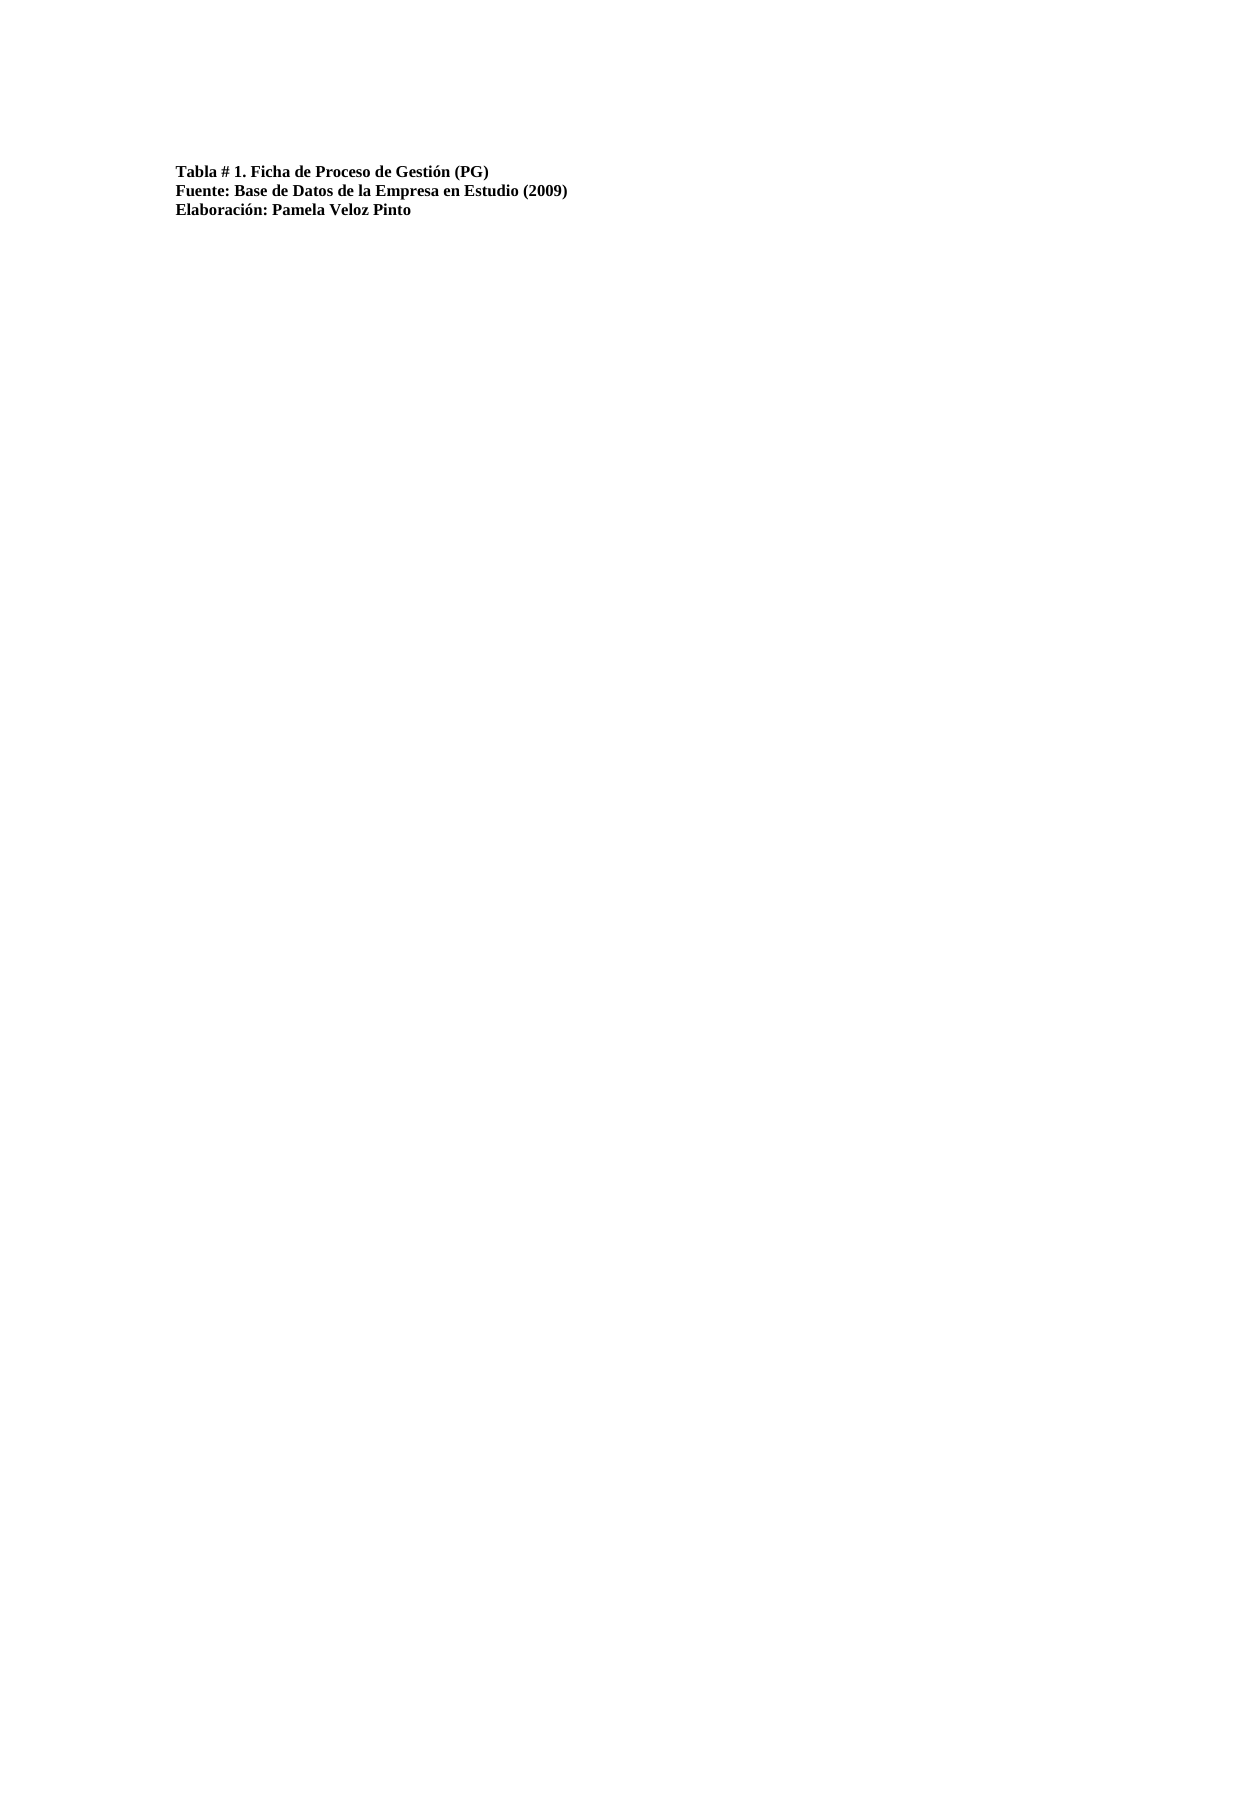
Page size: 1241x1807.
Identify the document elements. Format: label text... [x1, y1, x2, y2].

text Elaboración: Pamela Veloz Pinto [175, 200, 1152, 219]
text Tabla # 1. Ficha de Proceso de Gestión (PG) [175, 162, 1152, 181]
text Fuente: Base de Datos de la Empresa en Estudio (2009) [175, 181, 1152, 200]
